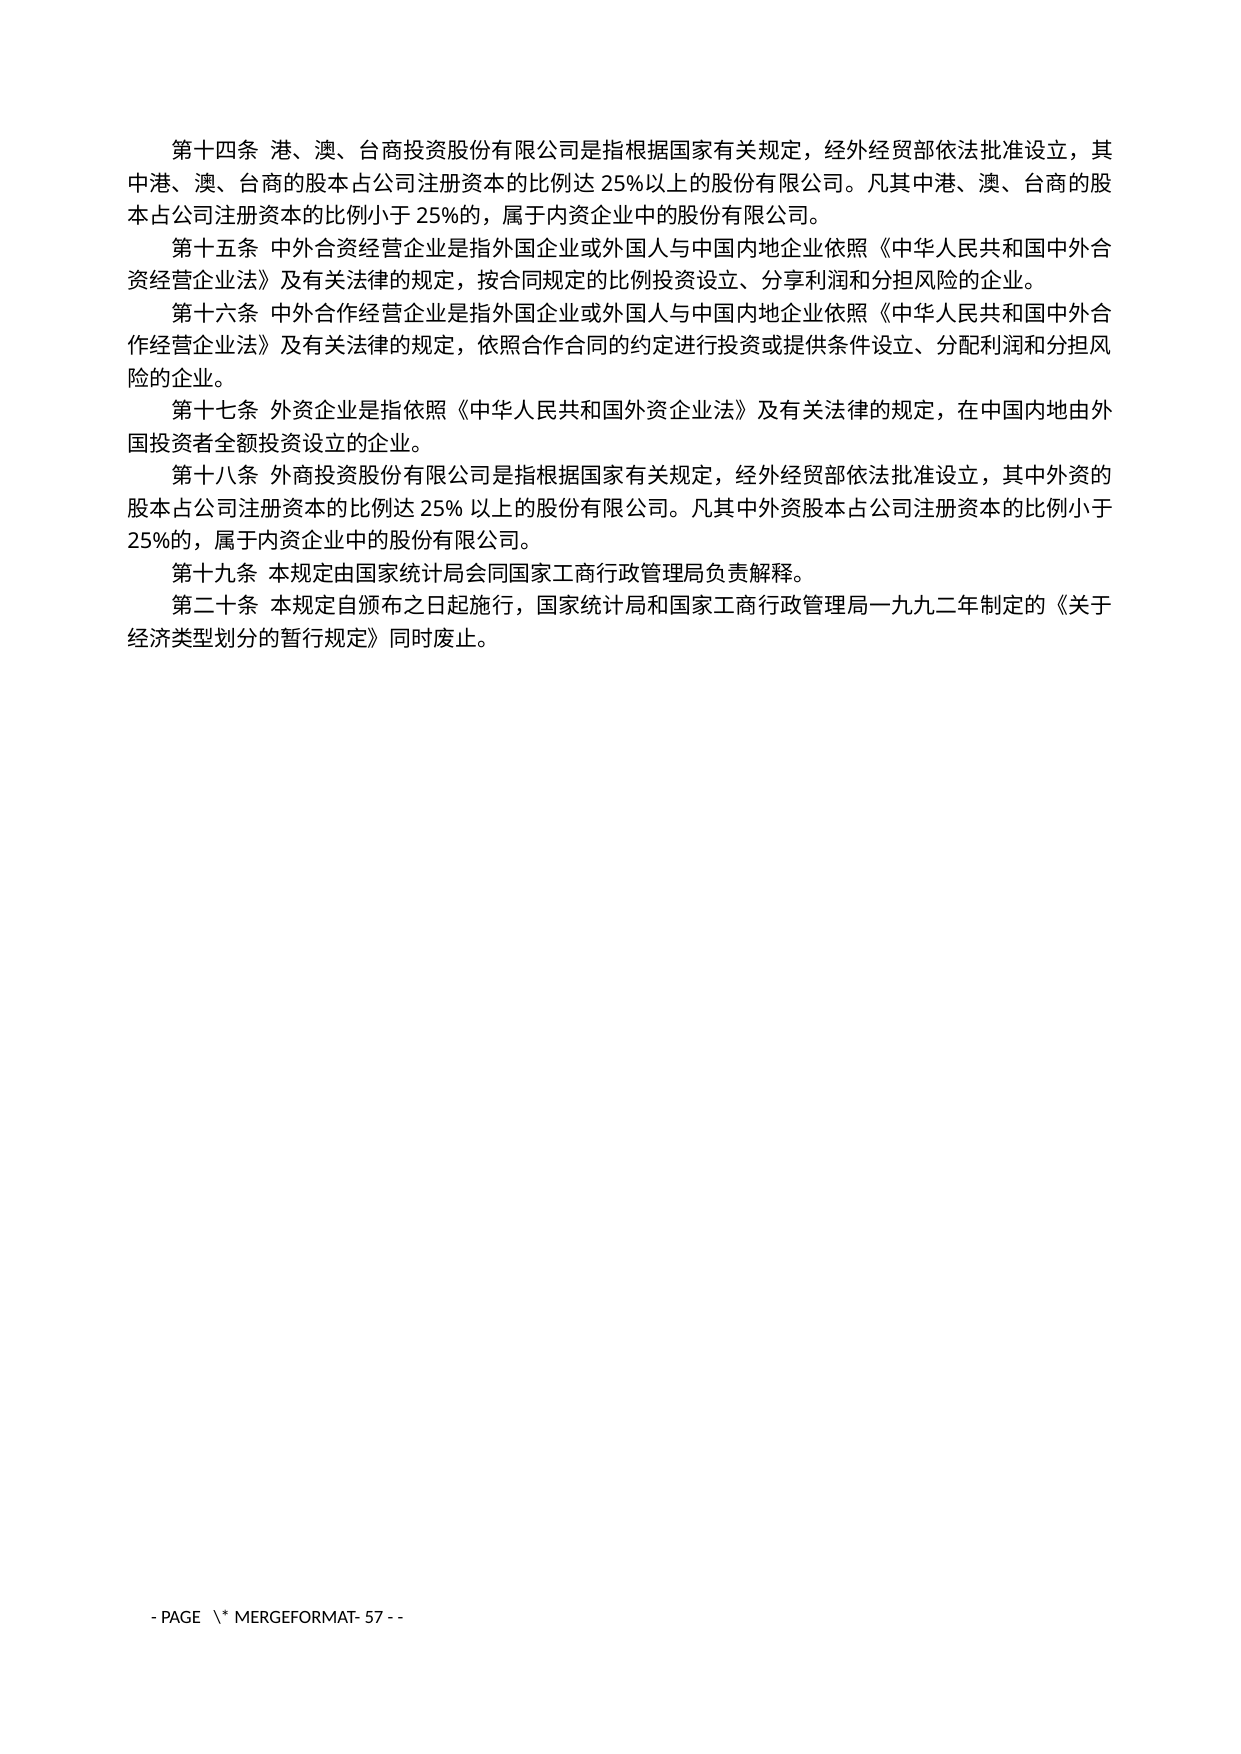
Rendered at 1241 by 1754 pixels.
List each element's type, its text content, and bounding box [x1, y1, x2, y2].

text 第十六条 中外合作经营企业是指外国企业或外国人与中国内地企业依照《中华人民共和国中外合作经营企业法》及有关法律的规定，依照合作合同的约定进行投资或提供条件设立、分配利润和分担风险的企业。 [127, 296, 1113, 393]
text 第十四条 港、澳、台商投资股份有限公司是指根据国家有关规定，经外经贸部依法批准设立，其中港、澳、台商的股本占公司注册资本的比例达25%以上的股份有限公司。凡其中港、澳、台商的股本占公司注册资本的比例小于25%的，属于内资企业中的股份有限公司。 [127, 133, 1113, 231]
text 第十八条 外商投资股份有限公司是指根据国家有关规定，经外经贸部依法批准设立，其中外资的股本占公司注册资本的比例达25% 以上的股份有限公司。凡其中外资股本占公司注册资本的比例小于25%的，属于内资企业中的股份有限公司。 [127, 458, 1113, 556]
text 第十五条 中外合资经营企业是指外国企业或外国人与中国内地企业依照《中华人民共和国中外合资经营企业法》及有关法律的规定，按合同规定的比例投资设立、分享利润和分担风险的企业。 [127, 231, 1113, 296]
text 第十七条 外资企业是指依照《中华人民共和国外资企业法》及有关法律的规定，在中国内地由外国投资者全额投资设立的企业。 [127, 393, 1113, 458]
text 第二十条 本规定自颁布之日起施行，国家统计局和国家工商行政管理局一九九二年制定的《关于经济类型划分的暂行规定》同时废止。 [127, 588, 1113, 653]
text 第十九条 本规定由国家统计局会同国家工商行政管理局负责解释。 [127, 556, 1113, 588]
